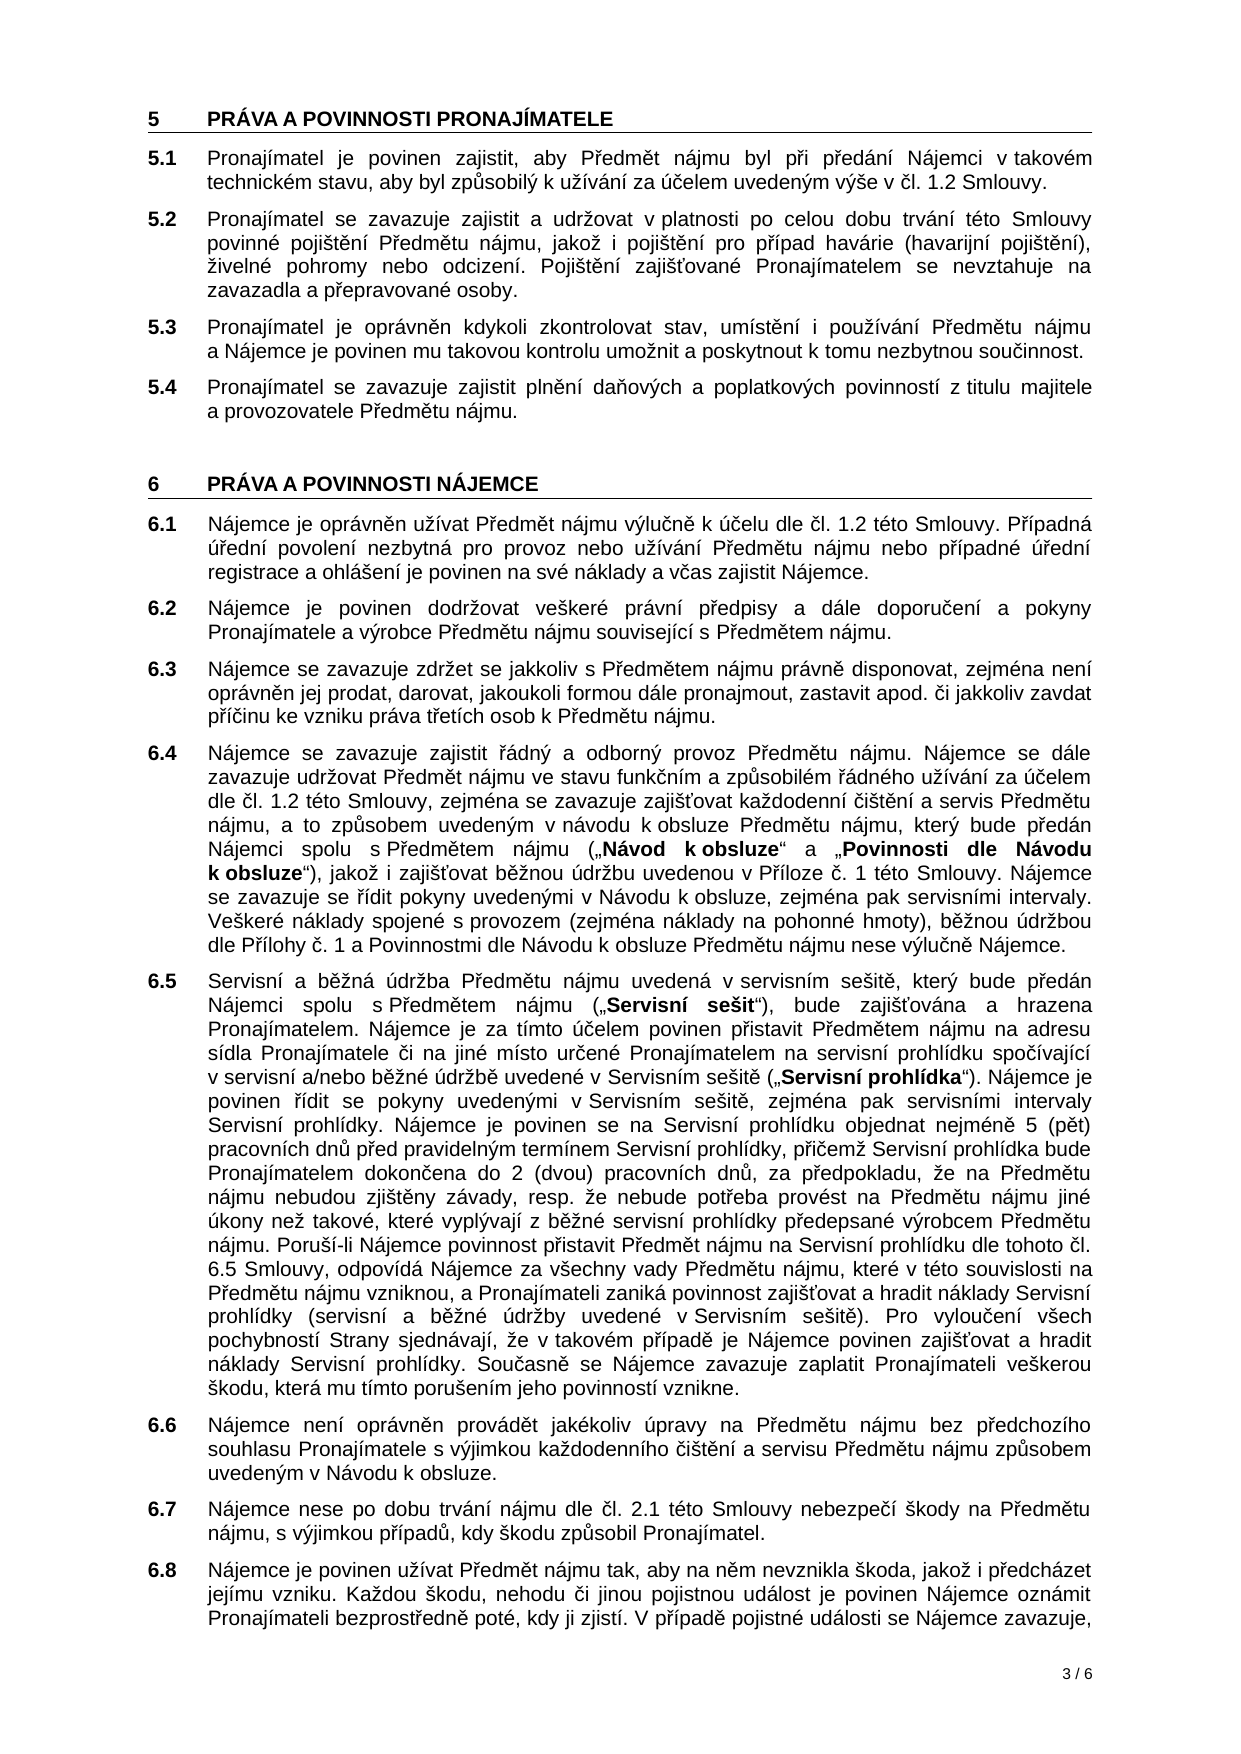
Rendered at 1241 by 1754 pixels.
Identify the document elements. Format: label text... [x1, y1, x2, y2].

subtitle PRÁVA A POVINNOSTI pronajímatele [148, 106, 1092, 132]
subtitle Pronajímatel se zavazuje zajistit a udržovat v platnosti po celou dobu trvání této Smlouvy povinné pojištění Předmětu nájmu, jakož i pojištění pro případ havárie (havarijní pojištění), živelné pohromy nebo odcizení. Pojištění zajišťované Pronajímatelem se nevztahuje na zavazadla a přepravované osoby. [148, 206, 1092, 302]
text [148, 1557, 1092, 1629]
text Nájemce se zavazuje zajistit řádný a odborný provoz Předmětu nájmu. Nájemce se dále zavazuje udržovat Předmět nájmu ve stavu funkčním a způsobilém řádného užívání za účelem dle čl. 1.2 této Smlouvy, zejména se zavazuje zajišťovat každodenní čištění a servis Předmětu nájmu, a to způsobem uvedeným v návodu k obsluze Předmětu nájmu, který bude předán Nájemci spolu s Předmětem nájmu („Návod k obsluze“ a „Povinnosti dle Návodu k obsluze“), jakož i zajišťovat běžnou údržbu uvedenou v Příloze č. 1 této Smlouvy. Nájemce se zavazuje se řídit pokyny uvedenými v Návodu k obsluze, zejména pak servisními intervaly. Veškeré náklady spojené s provozem (zejména náklady na pohonné hmoty), běžnou údržbou dle Přílohy č. 1 a Povinnostmi dle Návodu k obsluze Předmětu nájmu nese výlučně Nájemce. [148, 741, 1092, 956]
text Nájemce je oprávněn užívat Předmět nájmu výlučně k účelu dle čl. 1.2 této Smlouvy. Případná úřední povolení nezbytná pro provoz nebo užívání Předmětu nájmu nebo případné úřední registrace a ohlášení je povinen na své náklady a včas zajistit Nájemce. [148, 512, 1092, 583]
text Servisní a běžná údržba Předmětu nájmu uvedená v servisním sešitě, který bude předán Nájemci spolu s Předmětem nájmu („Servisní sešit“), bude zajišťována a hrazena Pronajímatelem. Nájemce je za tímto účelem povinen přistavit Předmětem nájmu na adresu sídla Pronajímatele či na jiné místo určené Pronajímatelem na servisní prohlídku spočívající v servisní a/nebo běžné údržbě uvedené v Servisním sešitě („Servisní prohlídka“). Nájemce je povinen řídit se pokyny uvedenými v Servisním sešitě, zejména pak servisními intervaly Servisní prohlídky. Nájemce je povinen se na Servisní prohlídku objednat nejméně 5 (pět) pracovních dnů před pravidelným termínem Servisní prohlídky, přičemž Servisní prohlídka bude Pronajímatelem dokončena do 2 (dvou) pracovních dnů, za předpokladu, že na Předmětu nájmu nebudou zjištěny závady, resp. že nebude potřeba provést na Předmětu nájmu jiné úkony než takové, které vyplývají z běžné servisní prohlídky předepsané výrobcem Předmětu nájmu. Poruší-li Nájemce povinnost přistavit Předmět nájmu na Servisní prohlídku dle tohoto čl. 6.5 Smlouvy, odpovídá Nájemce za všechny vady Předmětu nájmu, které v této souvislosti na Předmětu nájmu vzniknou, a Pronajímateli zaniká povinnost zajišťovat a hradit náklady Servisní prohlídky (servisní a běžné údržby uvedené v Servisním sešitě). Pro vyloučení všech pochybností Strany sjednávají, že v takovém případě je Nájemce povinen zajišťovat a hradit náklady Servisní prohlídky. Současně se Nájemce zavazuje zaplatit Pronajímateli veškerou škodu, která mu tímto porušením jeho povinností vznikne. [148, 969, 1092, 1400]
subtitle Pronajímatel je povinen zajistit, aby Předmět nájmu byl při předání Nájemci v takovém technickém stavu, aby byl způsobilý k užívání za účelem uvedeným výše v čl. 1.2 Smlouvy. [148, 146, 1092, 194]
subtitle PRÁVA A POVINNOSTI NÁJEMCE [148, 472, 1092, 498]
text Nájemce nese po dobu trvání nájmu dle čl. 2.1 této Smlouvy nebezpečí škody na Předmětu nájmu, s výjimkou případů, kdy škodu způsobil Pronajímatel. [148, 1497, 1092, 1545]
text Nájemce není oprávněn provádět jakékoliv úpravy na Předmětu nájmu bez předchozího souhlasu Pronajímatele s výjimkou každodenního čištění a servisu Předmětu nájmu způsobem uvedeným v Návodu k obsluze. [148, 1413, 1092, 1484]
text Nájemce je povinen dodržovat veškeré právní předpisy a dále doporučení a pokyny Pronajímatele a výrobce Předmětu nájmu související s Předmětem nájmu. [148, 596, 1092, 644]
text Nájemce se zavazuje zdržet se jakkoliv s Předmětem nájmu právně disponovat, zejména není oprávněn jej prodat, darovat, jakoukoli formou dále pronajmout, zastavit apod. či jakkoliv zavdat příčinu ke vzniku práva třetích osob k Předmětu nájmu. [148, 656, 1092, 728]
subtitle Pronajímatel se zavazuje zajistit plnění daňových a poplatkových povinností z titulu majitele a provozovatele Předmětu nájmu. [148, 375, 1092, 423]
subtitle Pronajímatel je oprávněn kdykoli zkontrolovat stav, umístění i používání Předmětu nájmu a Nájemce je povinen mu takovou kontrolu umožnit a poskytnout k tomu nezbytnou součinnost. [148, 315, 1092, 363]
